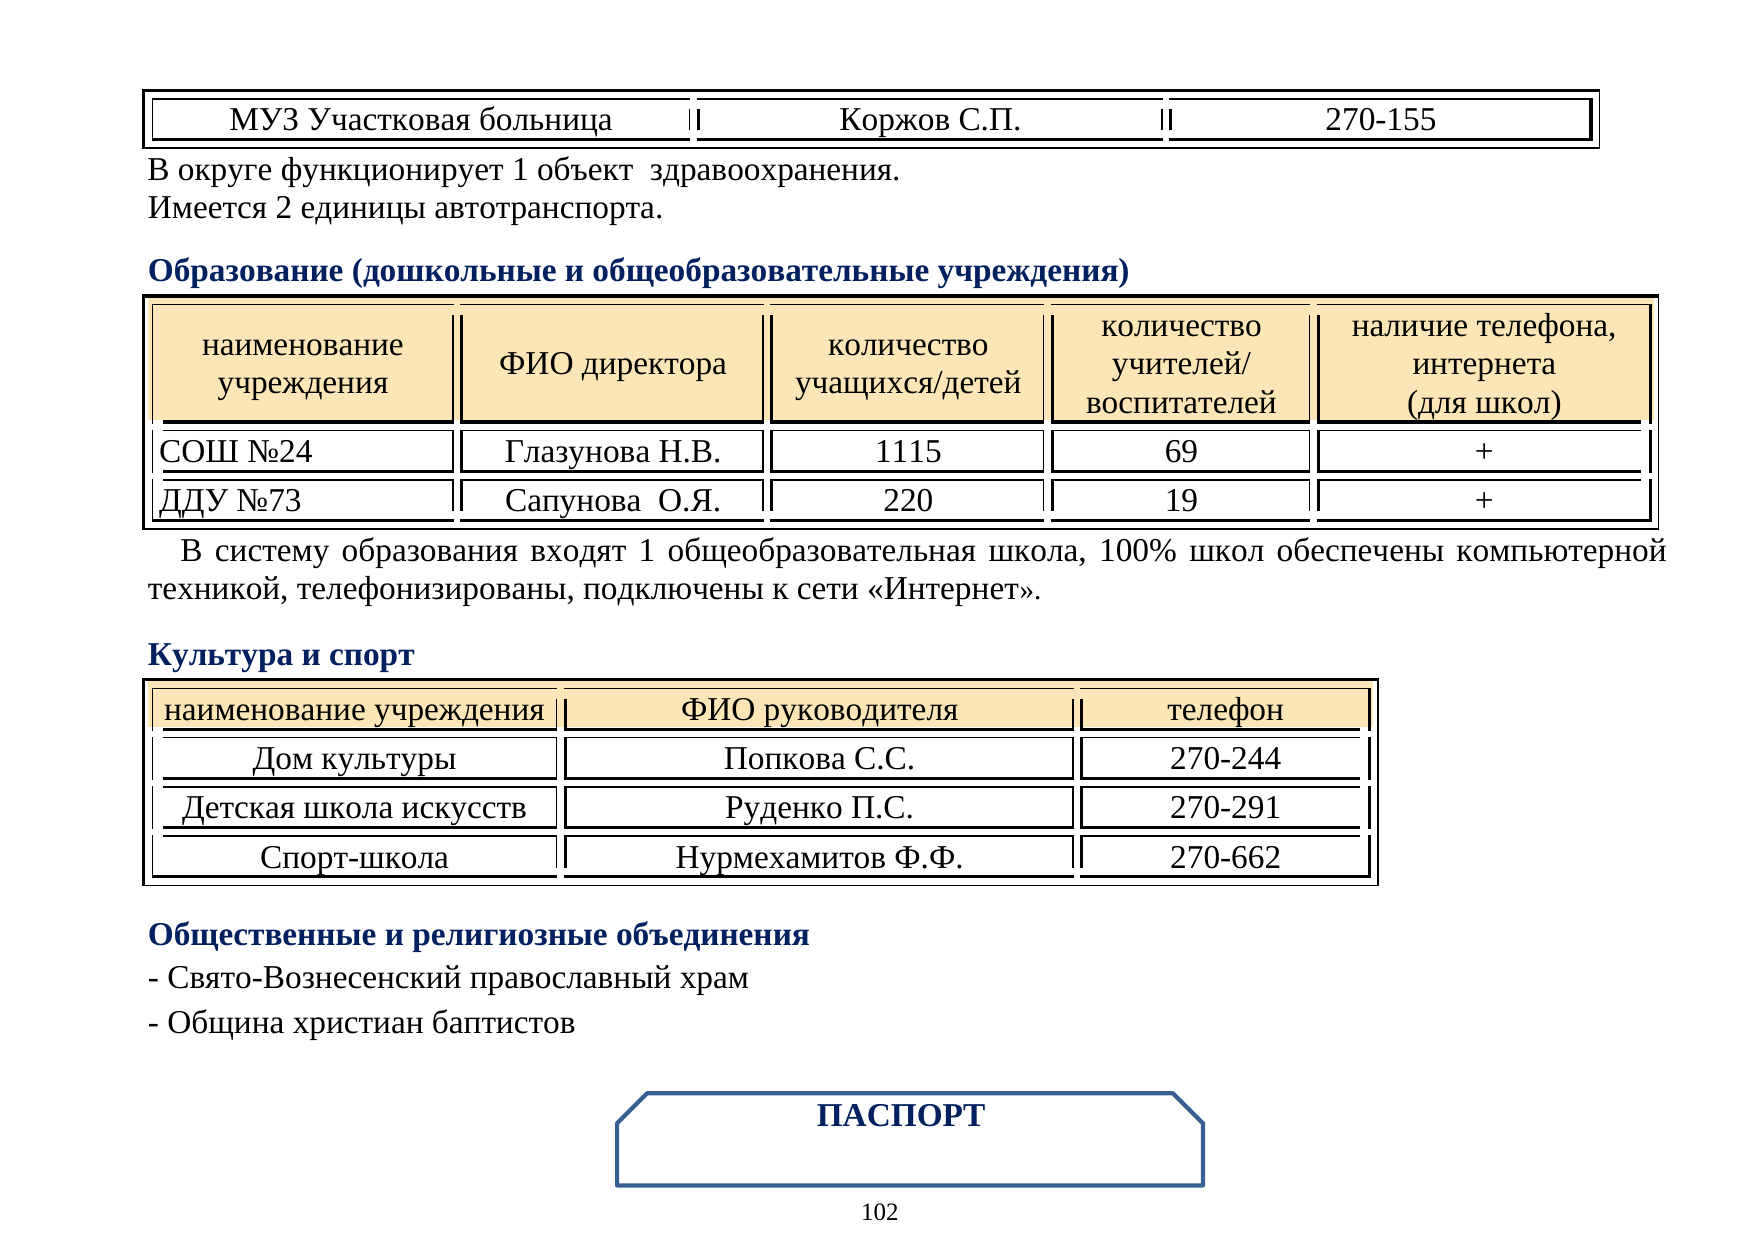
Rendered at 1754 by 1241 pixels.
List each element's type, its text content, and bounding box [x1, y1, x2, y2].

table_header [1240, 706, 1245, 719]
text Образование (дошкольные и общеобразовательные учреждения) [148, 250, 1669, 289]
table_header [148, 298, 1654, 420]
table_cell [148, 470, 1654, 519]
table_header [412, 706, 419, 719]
text В систему образования входят 1 общеобразовательная школа, 100% школ обеспечены компьютерной техникой, телефонизированы, подключены к сети «Интернет». [89, 530, 1669, 606]
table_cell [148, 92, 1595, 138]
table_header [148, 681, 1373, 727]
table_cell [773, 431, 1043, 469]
text - Свято-Вознесенский православный храм [148, 958, 1669, 996]
text ПАСПОРТ [133, 1096, 1669, 1134]
text Культура и спорт [148, 634, 1669, 672]
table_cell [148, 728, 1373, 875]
text Общественные и религиозные объединения [148, 914, 1669, 952]
text В округе функционирует 1 объект здравоохранения. [89, 149, 1669, 187]
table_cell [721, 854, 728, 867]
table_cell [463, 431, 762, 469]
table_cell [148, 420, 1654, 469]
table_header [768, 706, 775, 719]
text Имеется 2 единицы автотранспорта. [148, 187, 1669, 226]
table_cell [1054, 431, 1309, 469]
text - Община христиан баптистов [148, 1002, 1669, 1040]
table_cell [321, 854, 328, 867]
